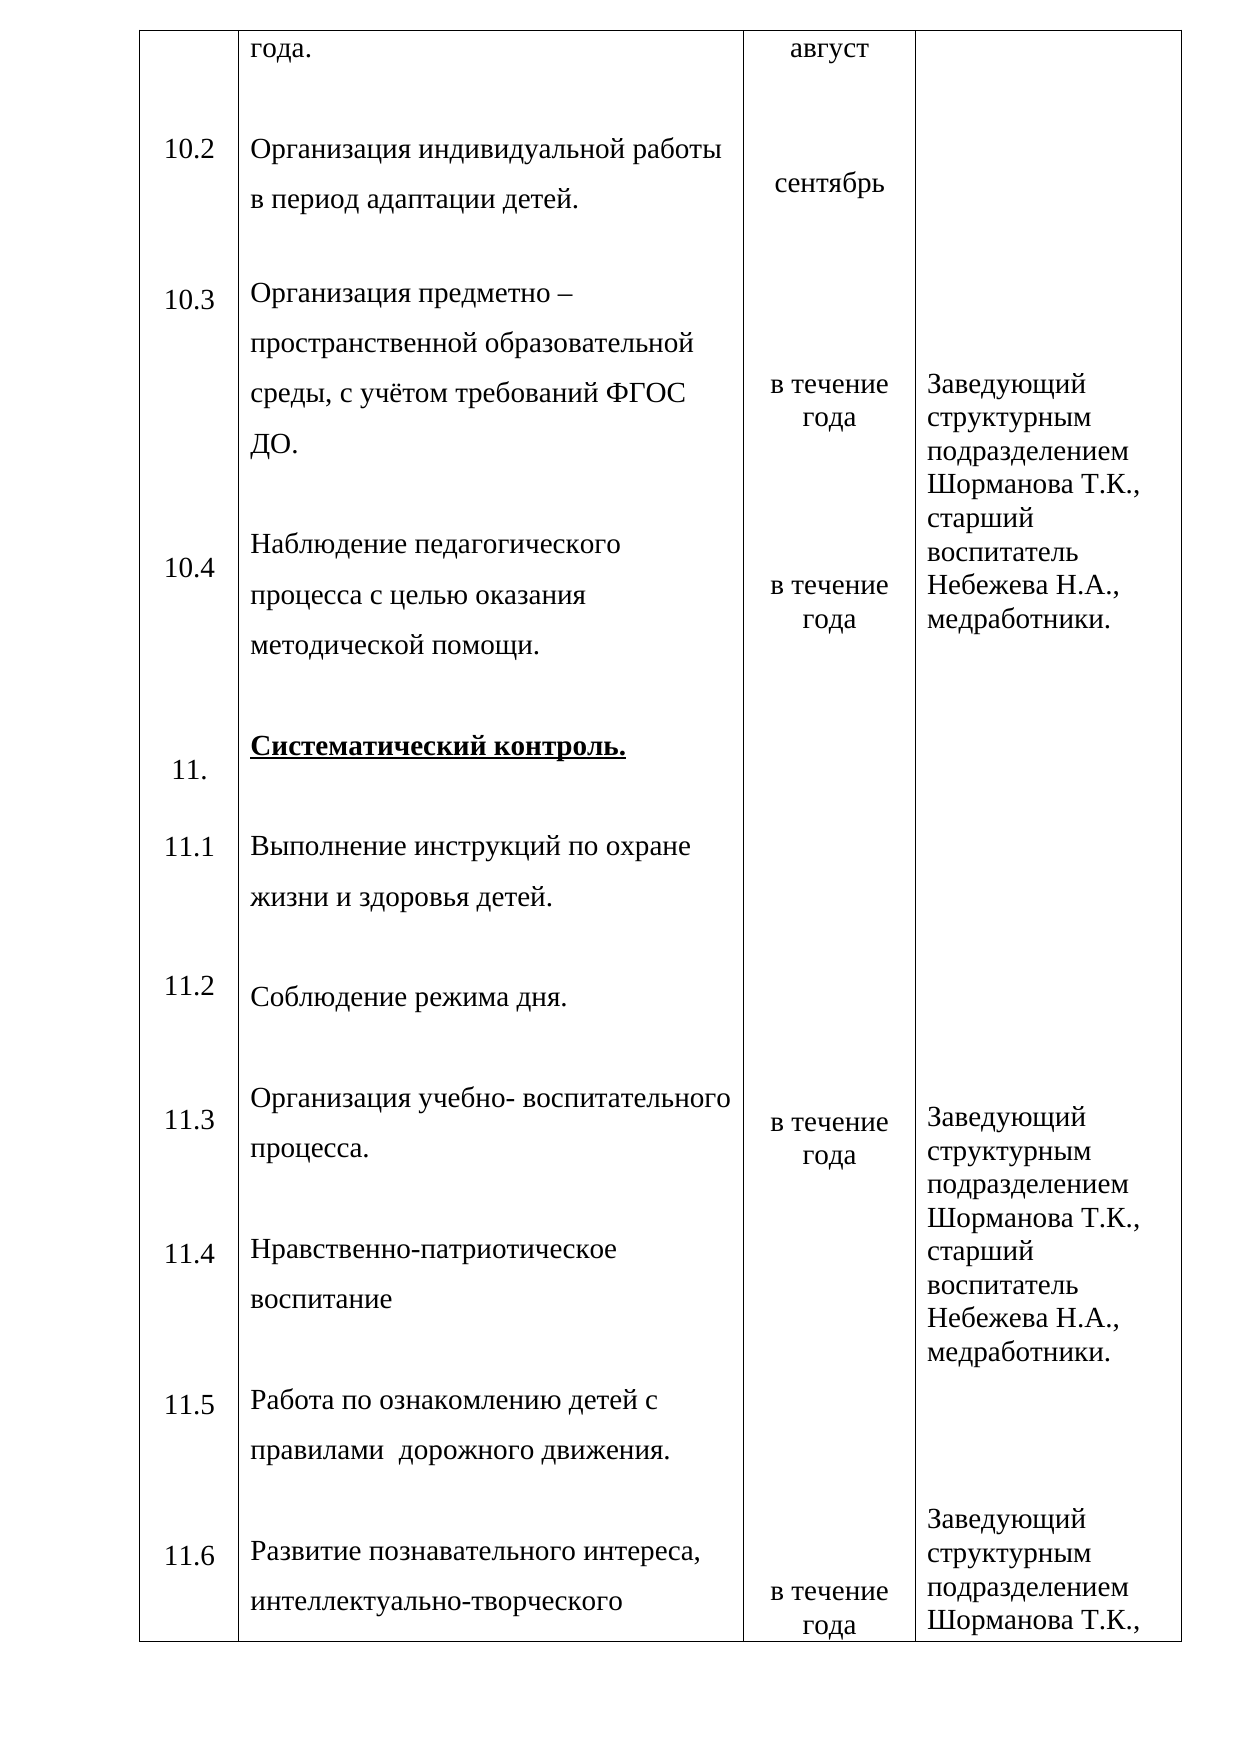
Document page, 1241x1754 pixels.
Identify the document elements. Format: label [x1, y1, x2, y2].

table_cell [140, 31, 238, 1641]
table_cell [239, 31, 743, 1641]
table_cell [744, 31, 915, 1641]
table_cell [916, 31, 1181, 1641]
